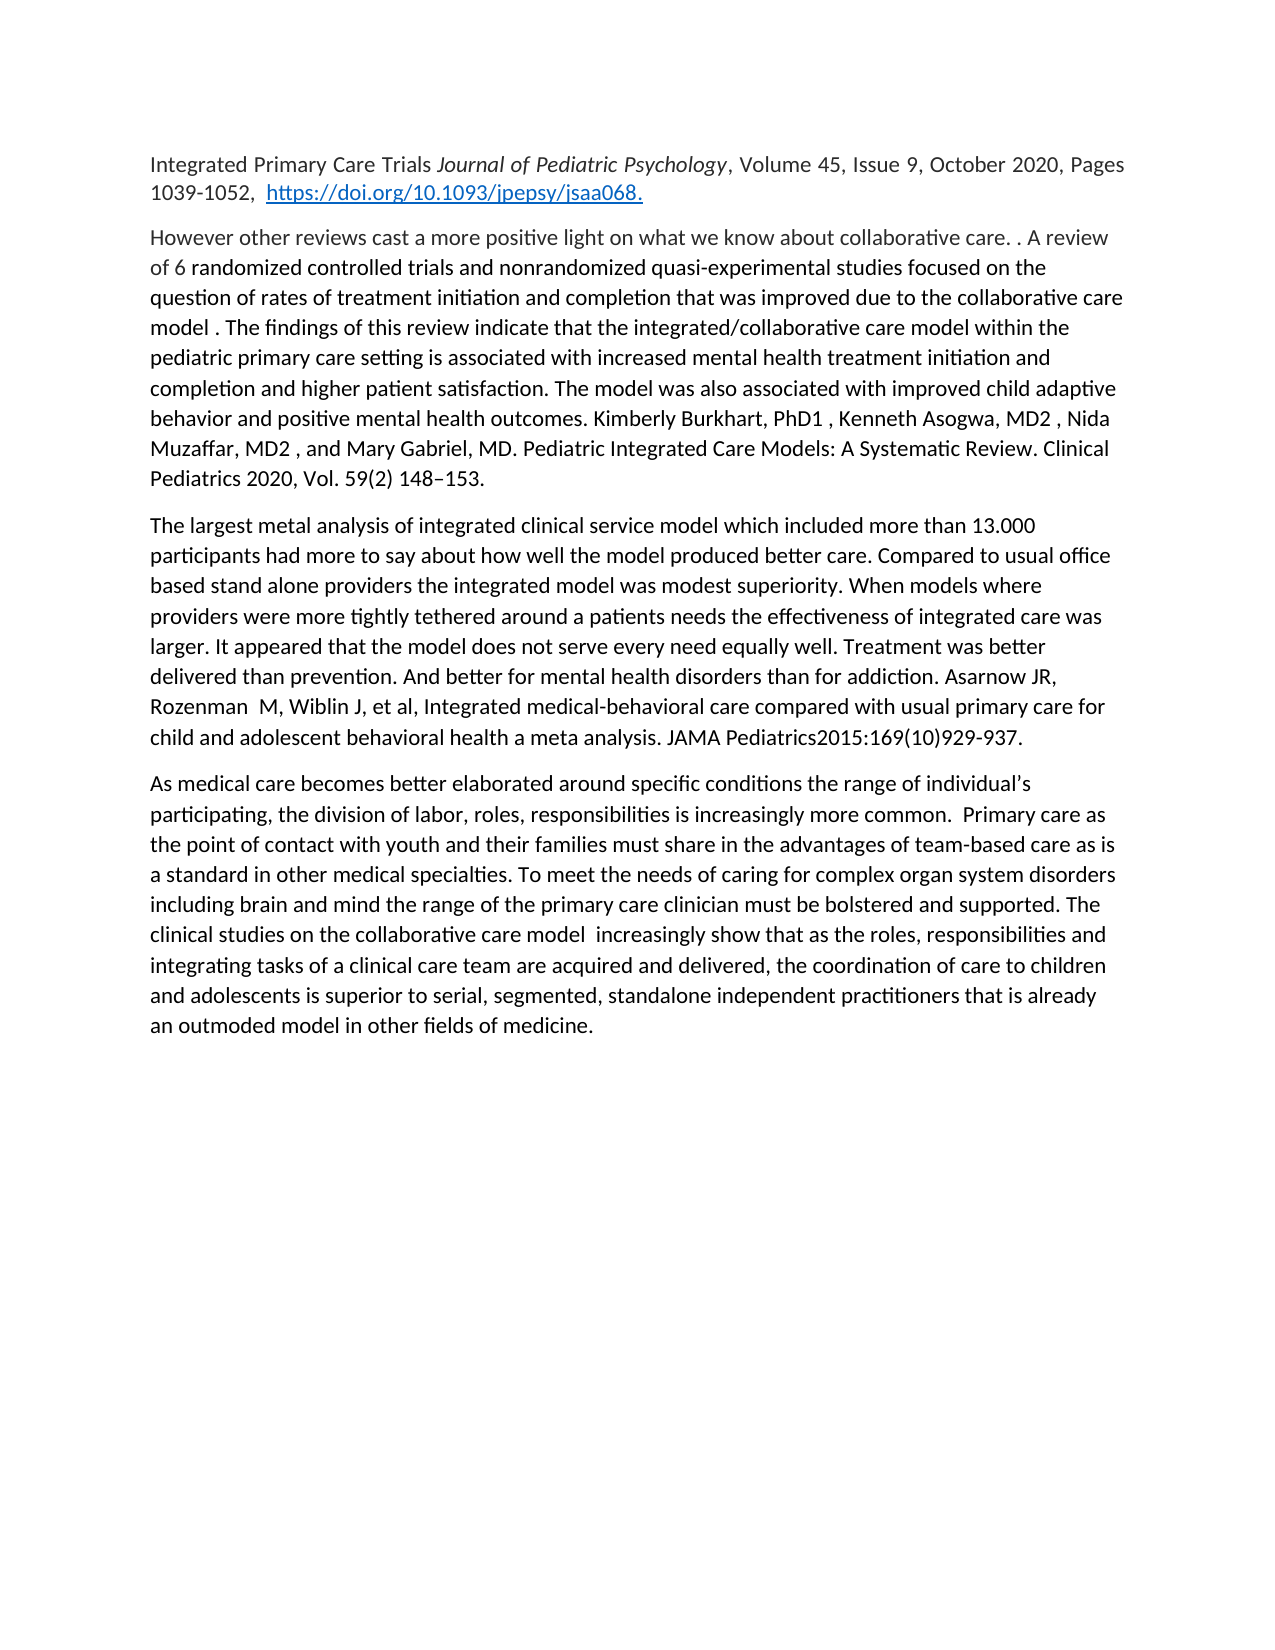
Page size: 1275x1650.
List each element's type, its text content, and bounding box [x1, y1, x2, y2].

text The largest metal analysis of integrated clinical service model which included more than 13.000 participants had more to say about how well the model produced better care. Compared to usual office based stand alone providers the integrated model was modest superiority. When models where providers were more tightly tethered around a patients needs the effectiveness of integrated care was larger. It appeared that the model does not serve every need equally well. Treatment was better delivered than prevention. And better for mental health disorders than for addiction. Asarnow JR, Rozenman M, Wiblin J, et al, Integrated medical-behavioral care compared with usual primary care for child and adolescent behavioral health a meta analysis. JAMA Pediatrics2015:169(10)929-937. [150, 511, 1125, 751]
text As medical care becomes better elaborated around specific conditions the range of individual’s participating, the division of labor, roles, responsibilities is increasingly more common. Primary care as the point of contact with youth and their families must share in the advantages of team-based care as is a standard in other medical specialties. To meet the needs of caring for complex organ system disorders including brain and mind the range of the primary care clinician must be bolstered and supported. The clinical studies on the collaborative care model increasingly show that as the roles, responsibilities and integrating tasks of a clinical care team are acquired and delivered, the coordination of care to children and adolescents is superior to serial, segmented, standalone independent practitioners that is already an outmoded model in other fields of medicine. [150, 769, 1125, 1039]
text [150, 150, 1125, 206]
text However other reviews cast a more positive light on what we know about collaborative care. . A review of 6 randomized controlled trials and nonrandomized quasi-experimental studies focused on the question of rates of treatment initiation and completion that was improved due to the collaborative care model . The findings of this review indicate that the integrated/collaborative care model within the pediatric primary care setting is associated with increased mental health treatment initiation and completion and higher patient satisfaction. The model was also associated with improved child adaptive behavior and positive mental health outcomes. Kimberly Burkhart, PhD1 , Kenneth Asogwa, MD2 , Nida Muzaffar, MD2 , and Mary Gabriel, MD. Pediatric Integrated Care Models: A Systematic Review. Clinical Pediatrics 2020, Vol. 59(2) 148–153. [150, 223, 1125, 492]
